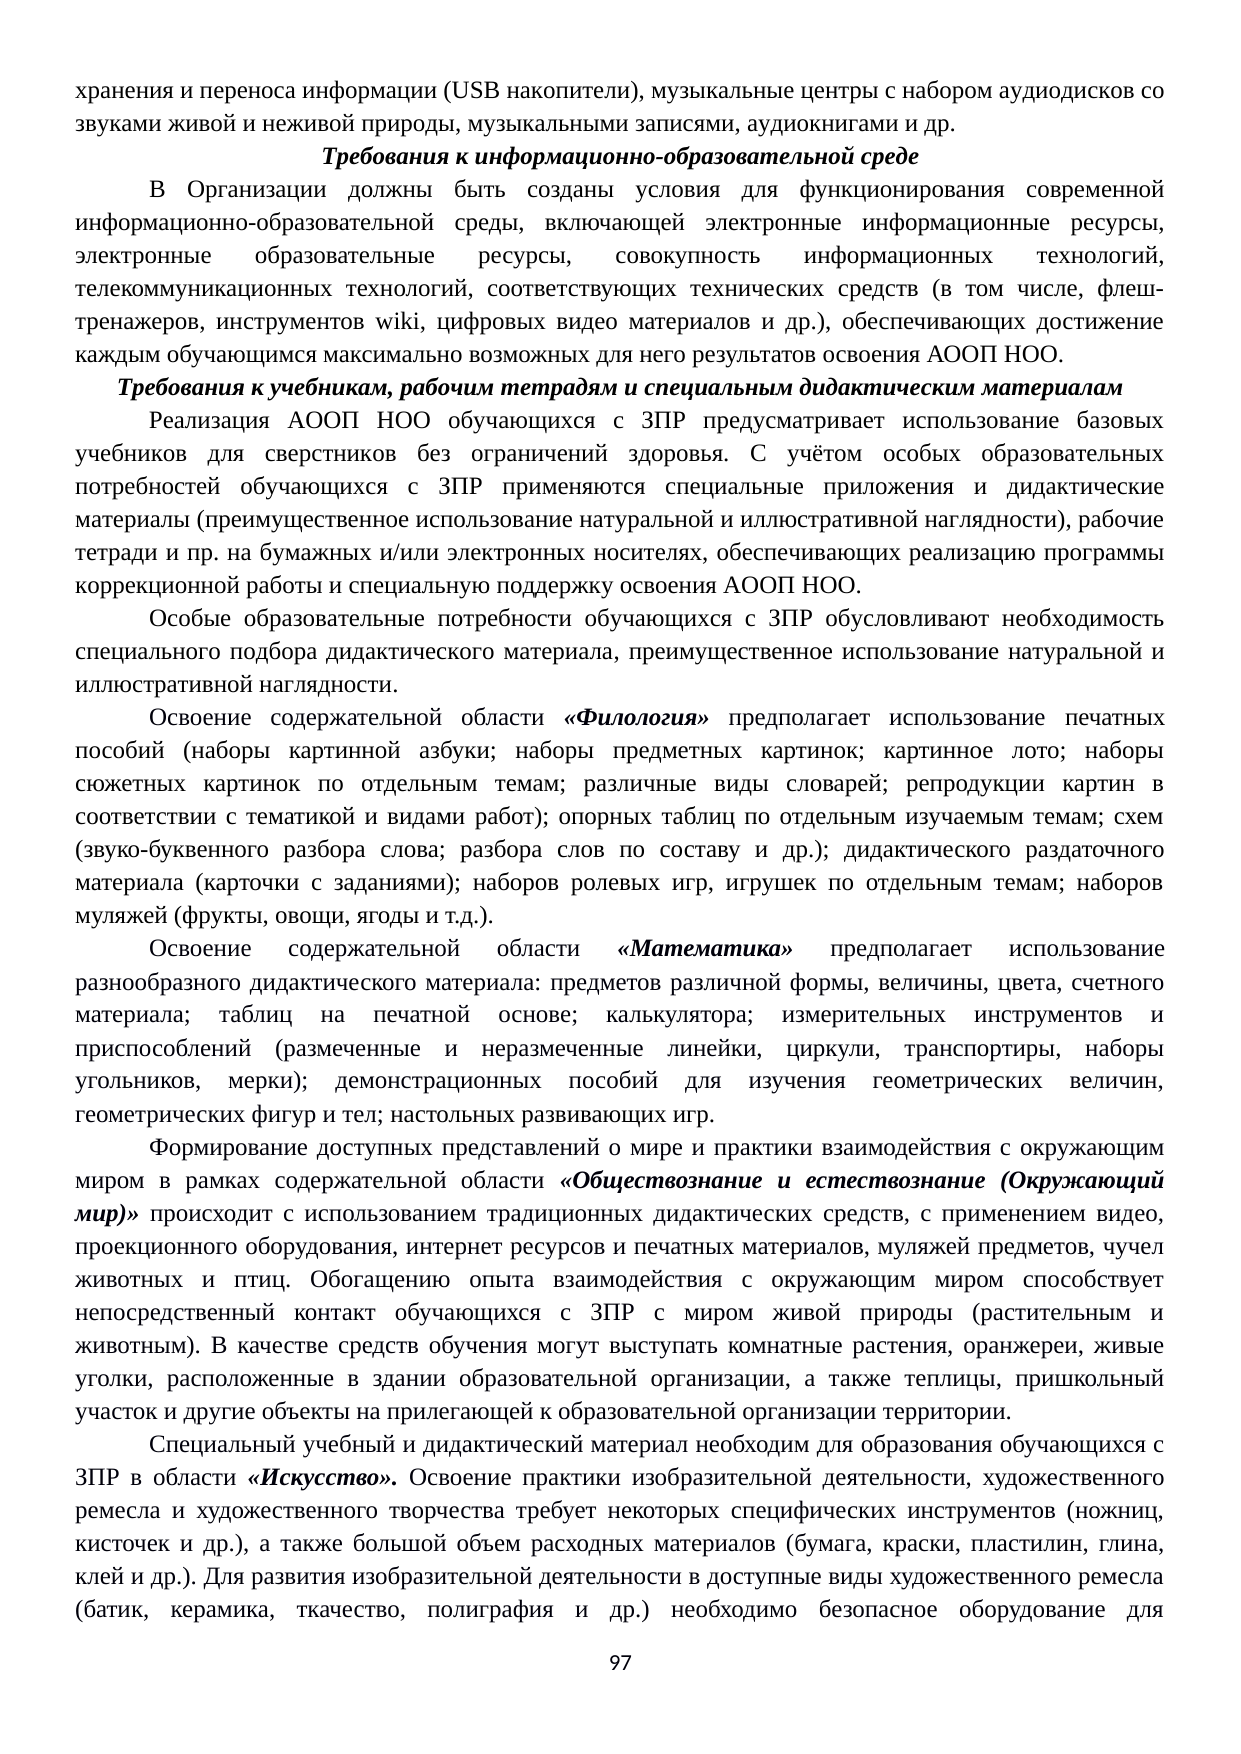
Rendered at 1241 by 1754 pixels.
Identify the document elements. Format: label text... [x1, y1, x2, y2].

text Особые образовательные потребности обучающихся с ЗПР обусловливают необходимость специального подбора дидактического материала, преимущественное использование натуральной и иллюстративной наглядности. [75, 603, 1165, 698]
text Требования к информационно-образовательной среде [75, 141, 1165, 170]
text Требования к учебникам, рабочим тетрадям и специальным дидактическим материалам [75, 372, 1165, 401]
text Освоение содержательной области «Математика» предполагает использование разнообразного дидактического материала: предметов различной формы, величины, цвета, счетного материала; таблиц на печатной основе; калькулятора; измерительных инструментов и приспособлений (размеченные и неразмеченные линейки, циркули, транспортиры, наборы угольников, мерки); демонстрационных пособий для изучения геометрических величин, геометрических фигур и тел; настольных развивающих игр. [75, 933, 1165, 1127]
text Формирование доступных представлений о мире и практики взаимодействия с окружающим миром в рамках содержательной области «Обществознание и естествознание (Окружающий мир)» происходит с использованием традиционных дидактических средств, с применением видео, проекционного оборудования, интернет ресурсов и печатных материалов, муляжей предметов, чучел животных и птиц. Обогащению опыта взаимодействия с окружающим миром способствует непосредственный контакт обучающихся с ЗПР с миром живой природы (растительным и животным). В качестве средств обучения могут выступать комнатные растения, оранжереи, живые уголки, расположенные в здании образовательной организации, а также теплицы, пришкольный участок и другие объекты на прилегающей к образовательной организации территории. [75, 1132, 1165, 1424]
text Освоение содержательной области «Филология» предполагает использование печатных пособий (наборы картинной азбуки; наборы предметных картинок; картинное лото; наборы сюжетных картинок по отдельным темам; различные виды словарей; репродукции картин в соответствии с тематикой и видами работ); опорных таблиц по отдельным изучаемым темам; схем (звуко-буквенного разбора слова; разбора слов по составу и др.); дидактического раздаточного материала (карточки с заданиями); наборов ролевых игр, игрушек по отдельным темам; наборов муляжей (фрукты, овощи, ягоды и т.д.). [75, 702, 1165, 929]
text Реализация АООП НОО обучающихся с ЗПР предусматривает использование базовых учебников для сверстников без ограничений здоровья. С учётом особых образовательных потребностей обучающихся с ЗПР применяются специальные приложения и дидактические материалы (преимущественное использование натуральной и иллюстративной наглядности), рабочие тетради и пр. на бумажных и/или электронных носителях, обеспечивающих реализацию программы коррекционной работы и специальную поддержку освоения АООП НОО. [75, 405, 1165, 599]
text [75, 75, 1165, 137]
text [75, 1429, 1165, 1623]
text В Организации должны быть созданы условия для функционирования современной информационно-образовательной среды, включающей электронные информационные ресурсы, электронные образовательные ресурсы, совокупность информационных технологий, телекоммуникационных технологий, соответствующих технических средств (в том числе, флеш-тренажеров, инструментов wiki, цифровых видео материалов и др.), обеспечивающих достижение каждым обучающимся максимально возможных для него результатов освоения АООП НОО. [75, 174, 1165, 368]
